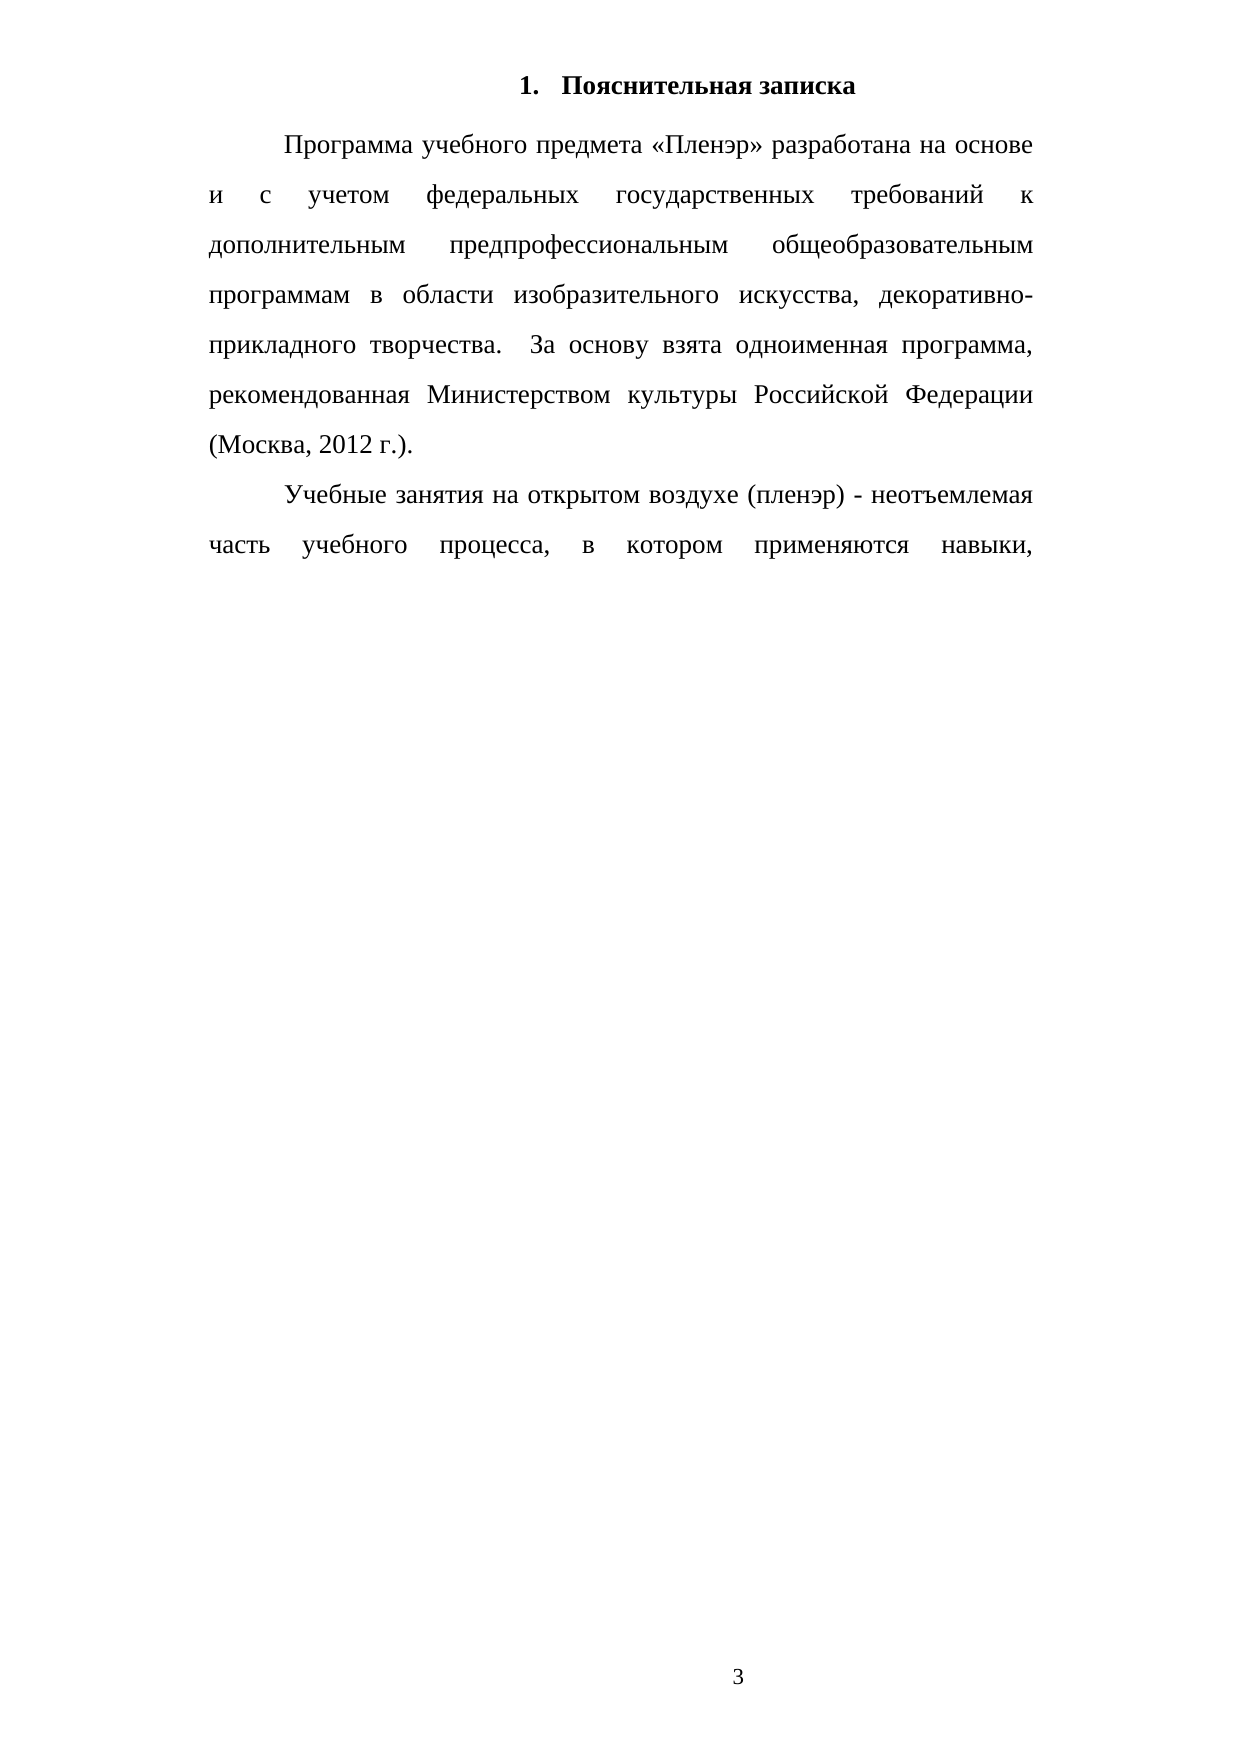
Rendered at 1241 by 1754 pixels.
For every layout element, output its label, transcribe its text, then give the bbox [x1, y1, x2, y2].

text Учебные занятия на открытом воздухе (пленэр) - неотъемлемая часть учебного процесса, в котором применяются навыки, формируемые в рамках различных учебных предметов: рисунка, живописи, композиции. Пленэр является школой для дальнейшего развития данных навыков. Во время занятий на природе учащиеся собирают материал для работы над композицией, изучают особенности работы над пейзажем: законы линейной и воздушной перспективы, плановости, совершенствуют технические приемы работы с различными художественными материалами, продолжают знакомство с лучшими работами художников-пейзажистов. [208, 463, 1034, 563]
text Программа учебного предмета «Пленэр» разработана на основе и с учетом федеральных государственных требований к дополнительным предпрофессиональным общеобразовательным программам в области изобразительного искусства, декоративно-прикладного творчества. За основу взята одноименная программа, рекомендованная Министерством культуры Российской Федерации (Москва, 2012 г.). [208, 113, 1034, 463]
list Пояснительная записка [519, 73, 1036, 100]
